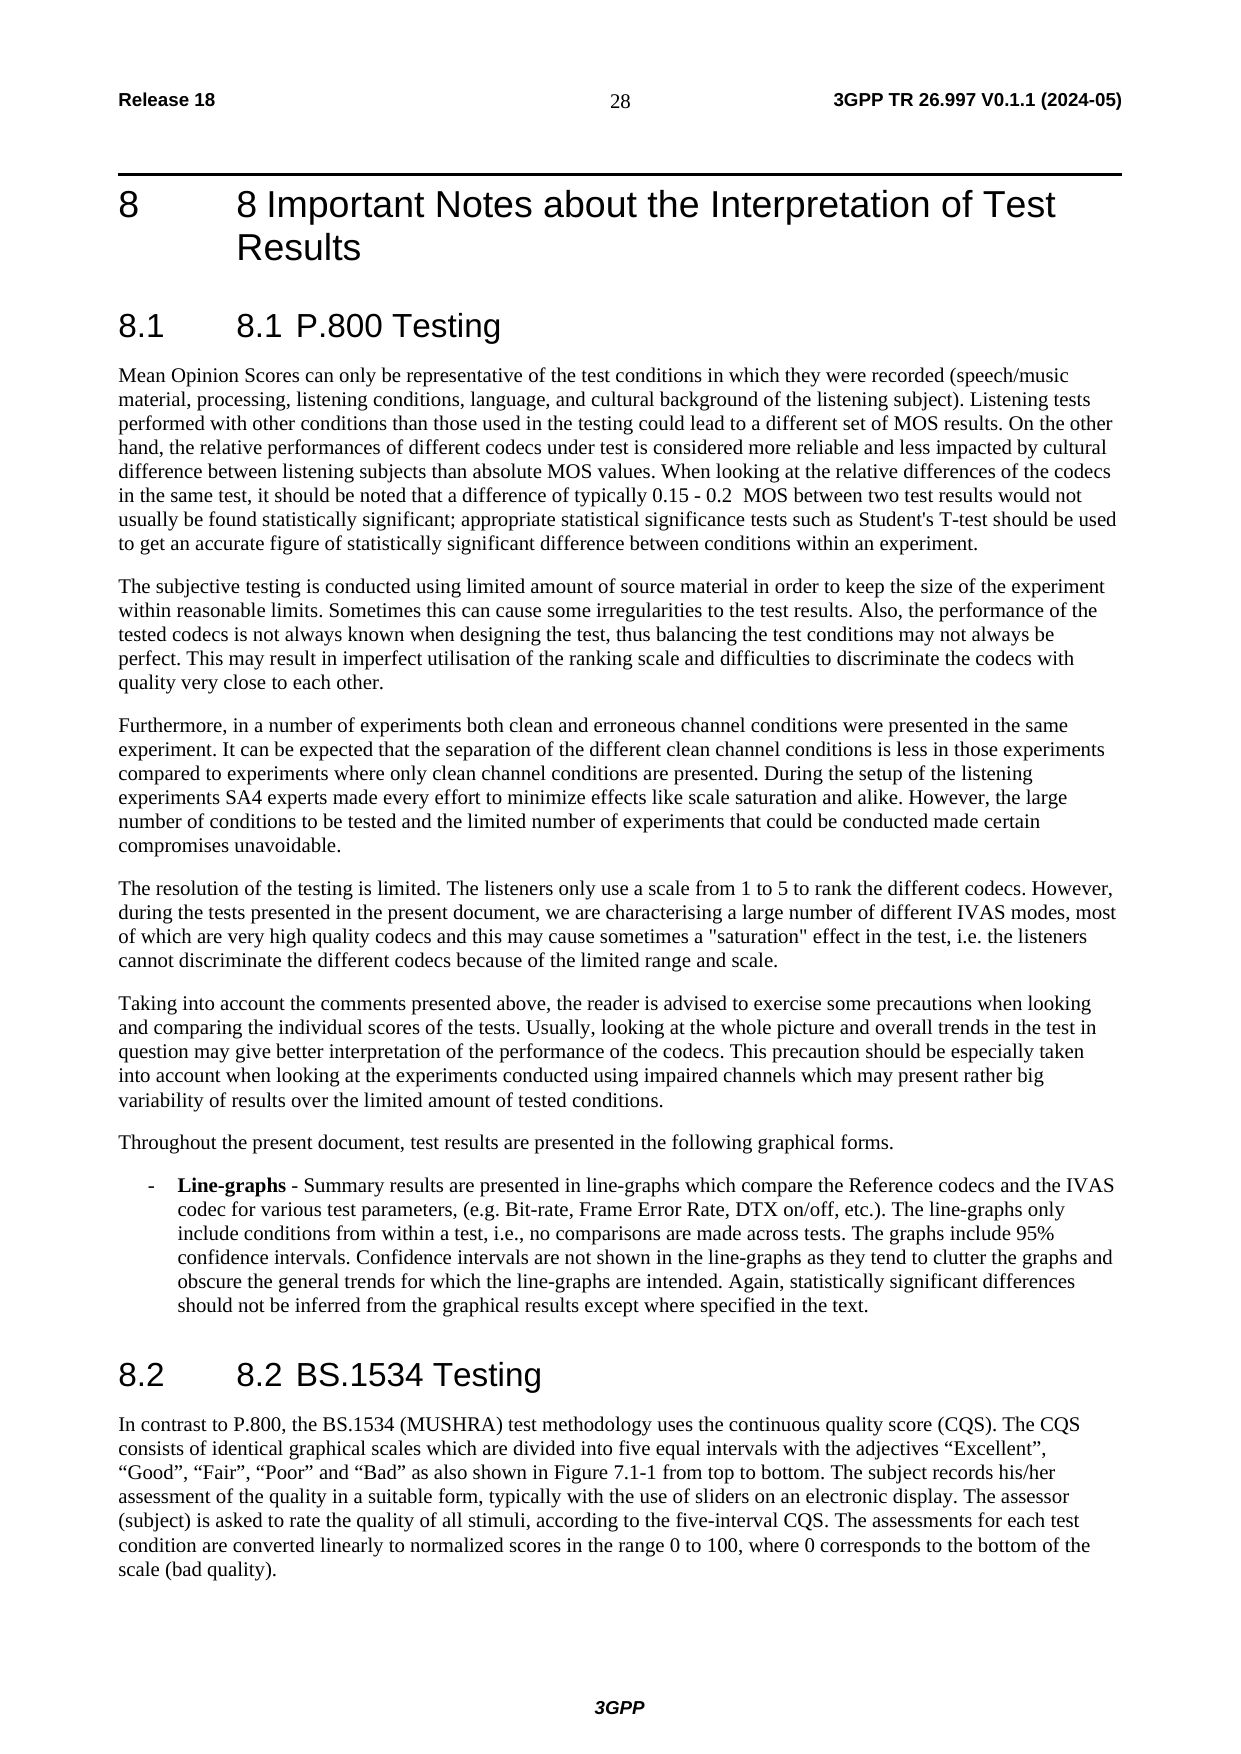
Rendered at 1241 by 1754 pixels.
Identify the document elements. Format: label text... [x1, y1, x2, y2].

subtitle BS.1534 Testing [118, 1355, 1122, 1393]
text The resolution of the testing is limited. The listeners only use a scale from 1 to 5 to rank the different codecs. However, during the tests presented in the present document, we are characterising a large number of different IVAS modes, most of which are very high quality codecs and this may cause sometimes a "saturation" effect in the test, i.e. the listeners cannot discriminate the different codecs because of the limited range and scale. [118, 876, 1122, 972]
text Furthermore, in a number of experiments both clean and erroneous channel conditions were presented in the same experiment. It can be expected that the separation of the different clean channel conditions is less in those experiments compared to experiments where only clean channel conditions are presented. During the setup of the listening experiments SA4 experts made every effort to minimize effects like scale saturation and alike. However, the large number of conditions to be tested and the limited number of experiments that could be conducted made certain compromises unavoidable. [118, 713, 1122, 857]
text - Line-graphs - Summary results are presented in line-graphs which compare the Reference codecs and the IVAS codec for various test parameters, (e.g. Bit-rate, Frame Error Rate, DTX on/off, etc.). The line-graphs only include conditions from within a test, i.e., no comparisons are made across tests. [148, 1173, 1122, 1317]
subtitle Important Notes about the Interpretation of Test Results [118, 176, 1122, 268]
text The subjective testing is conducted using limited amount of source material in order to keep the size of the experiment within reasonable limits. Sometimes this can cause some irregularities to the test results. Also the performance of the tested codecs is not always known when designing the test, thus balancing the test conditions may not always be perfect. This may result in imperfect utilisation of the ranking scale and difficulties to discriminate the codecs with quality very close to each other. [118, 574, 1122, 694]
text Throughout the present document, test results are presented in the following graphical forms. [118, 1130, 1122, 1154]
text Taking into account the comments presented above, the reader is advised to exercise some precautions when looking and comparing the individual scores of the tests. Usually, looking at the whole picture and overall trends in the test in question may give better interpretation of the performance of the codecs. This precaution should be especially taken into account when looking at the experiments conducted using impaired channels which may present rather big variability of results over the limited amount of tested conditions. [118, 991, 1122, 1112]
text Mean Opinion Scores can only be representative of the test conditions in which they were recorded (speech/music material, processing, listening conditions, language, and cultural background of the listening subject). Listening tests performed with other conditions than those used in the testing could lead to a different set of MOS results. On the other hand, the relative performances of different codecs under test is considered more reliable and less impacted by cultural difference between listening subjects than absolute MOS values. When looking at the relative differences of the codecs in the same test, it should be noted that a difference of typically 0.15-0.2MOS between two test results would not usually be found statistically significant; appropriate statistical significance tests such as Student's T-test should be used to get an accurate figure of statistically significant difference between conditions within an experiment. [118, 363, 1122, 555]
subtitle P.800 Testing [118, 306, 1122, 344]
